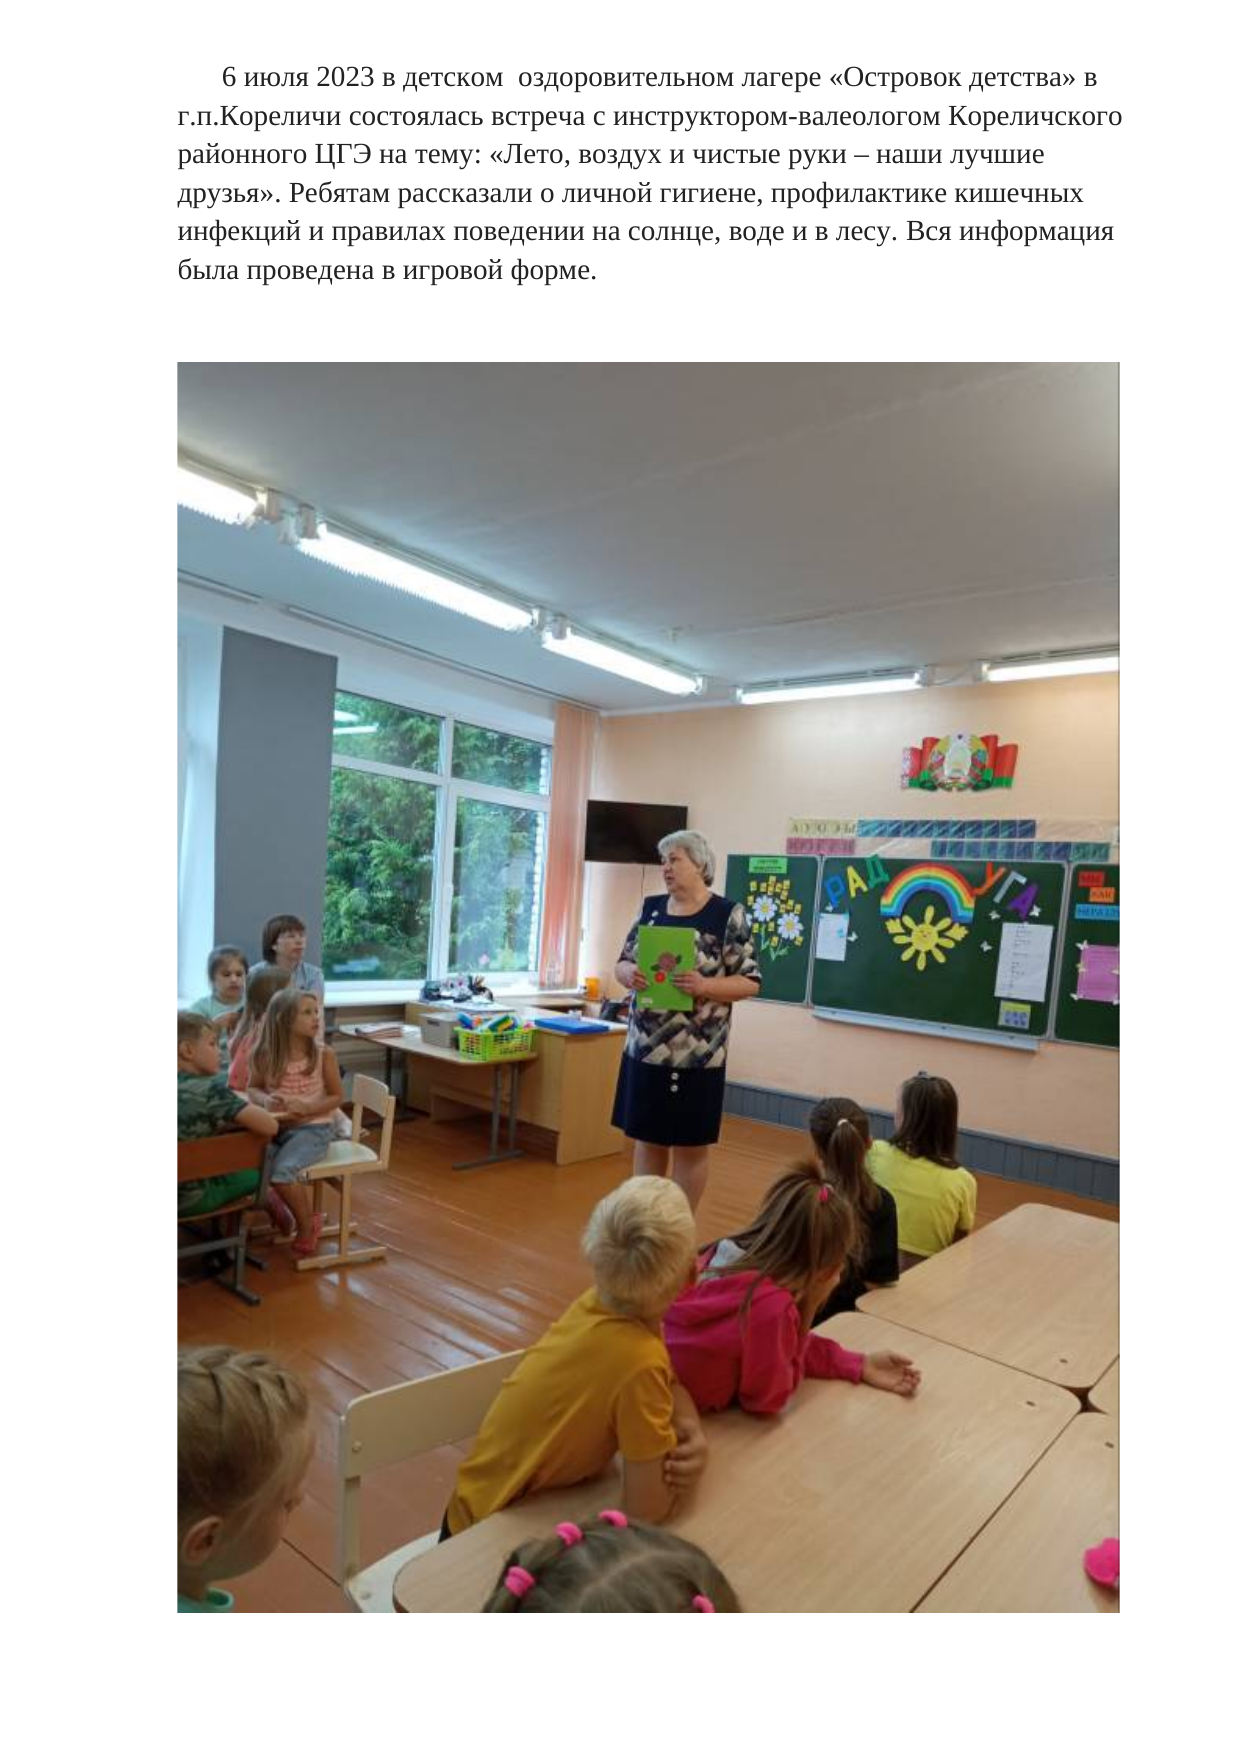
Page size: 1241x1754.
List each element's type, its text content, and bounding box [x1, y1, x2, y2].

text 6 июля 2023 в детском оздоровительном лагере «Островок детства» в г.п.Кореличи состоялась встреча с инструктором-валеологом Кореличского районного ЦГЭ на тему: «Лето, воздух и чистые руки – наши лучшие друзья». Ребятам рассказали о личной гигиене, профилактике кишечных инфекций и правилах поведении на солнце, воде и в лесу. Вся информация была проведена в игровой форме. [177, 59, 1152, 285]
picture [177, 362, 1120, 1613]
